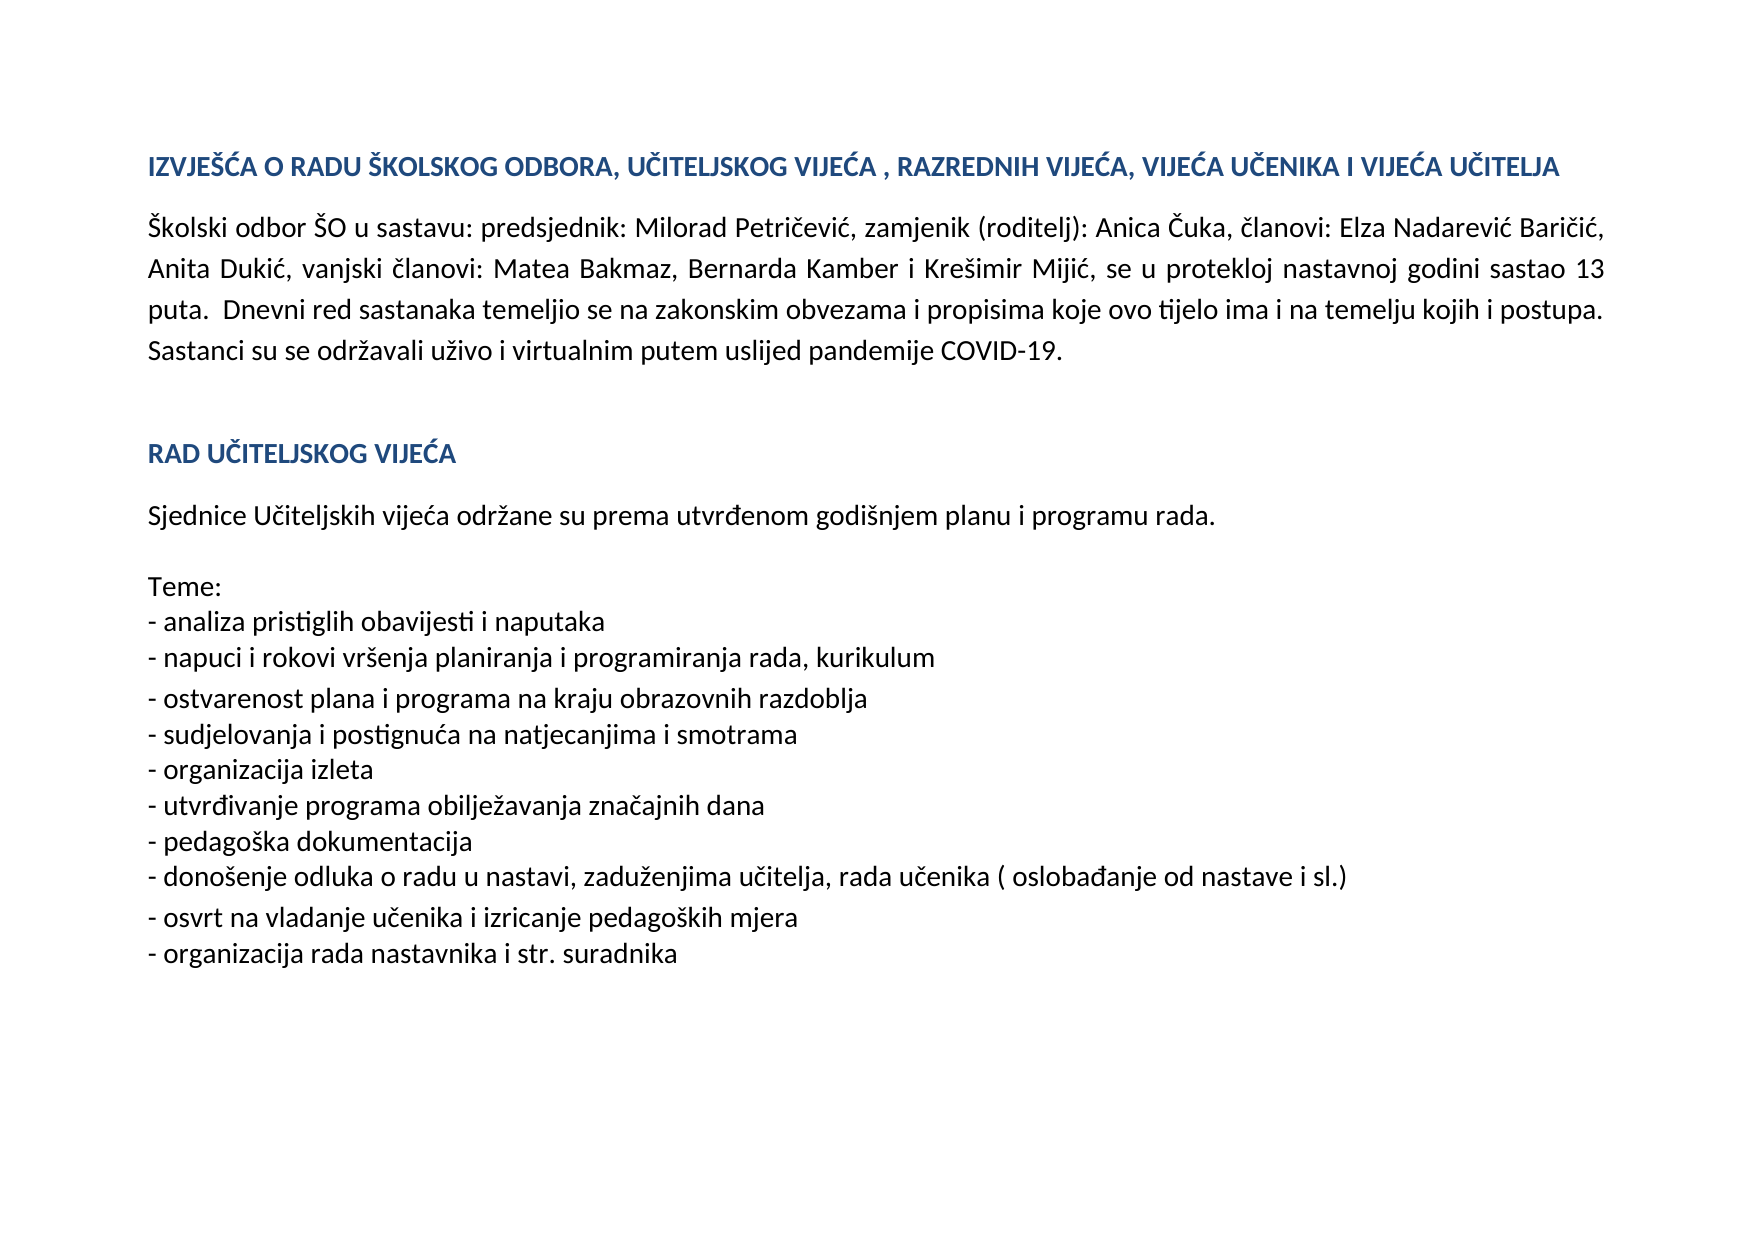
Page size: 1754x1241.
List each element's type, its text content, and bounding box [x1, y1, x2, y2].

text - osvrt na vladanje učenika i izricanje pedagoških mjera [148, 899, 1606, 935]
text Teme: [148, 568, 1606, 603]
text - organizacija izleta [148, 751, 1606, 787]
text - utvrđivanje programa obilježavanja značajnih dana [148, 787, 1606, 823]
text Sjednice Učiteljskih vijeća održane su prema utvrđenom godišnjem planu i programu rada. [148, 497, 1606, 532]
text - pedagoška dokumentacija [148, 823, 1606, 858]
text - ostvarenost plana i programa na kraju obrazovnih razdoblja [148, 680, 1606, 716]
text IZVJEŠĆA O RADU ŠKOLSKOG ODBORA, UČITELJSKOG VIJEĆA , RAZREDNIH VIJEĆA, VIJEĆA UČENIKA I VIJEĆA UČITELJA [148, 148, 1606, 183]
text - donošenje odluka o radu u nastavi, zaduženjima učitelja, rada učenika ( oslobađanje od nastave i sl.) [148, 858, 1606, 894]
text - sudjelovanja i postignuća na natjecanjima i smotrama [148, 716, 1606, 751]
text Školski odbor ŠO u sastavu: predsjednik: Milorad Petričević, zamjenik (roditelj): Anica Čuka, članovi: Elza Nadarević Baričić, Anita Dukić, vanjski članovi: Matea Bakmaz, Bernarda Kamber i Krešimir Mijić, se u protekloj nastavnoj godini sastao 13 puta. Dnevni red sastanaka temeljio se na zakonskim obvezama i propisima koje ovo tijelo ima i na temelju kojih i postupa. Sastanci su se održavali uživo i virtualnim putem uslijed pandemije COVID-19. [148, 209, 1606, 368]
text RAD UČITELJSKOG VIJEĆA [148, 435, 1606, 471]
text - napuci i rokovi vršenja planiranja i programiranja rada, kurikulum [148, 639, 1606, 675]
text - organizacija rada nastavnika i str. suradnika [148, 935, 1606, 970]
text - analiza pristiglih obavijesti i naputaka [148, 603, 1606, 639]
